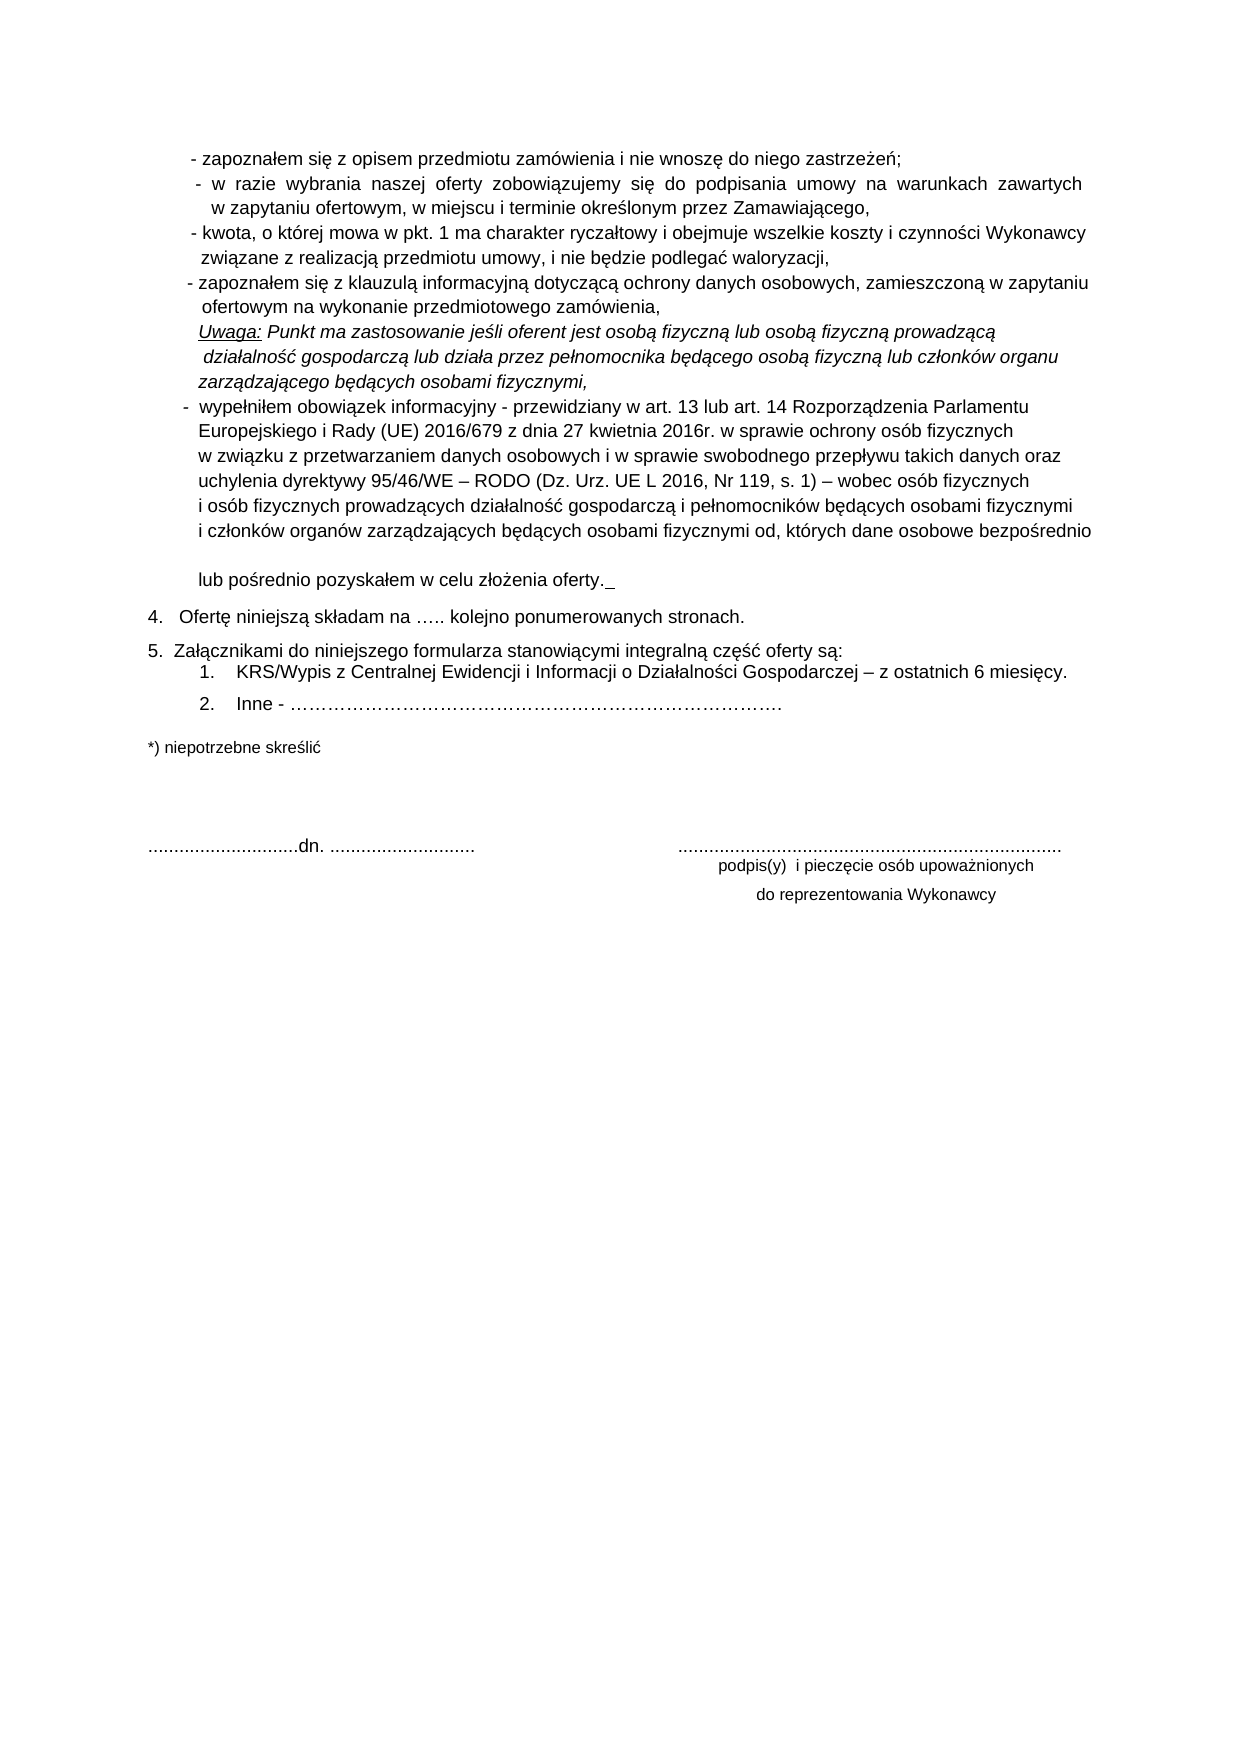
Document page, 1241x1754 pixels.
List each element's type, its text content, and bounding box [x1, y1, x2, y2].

list - w razie wybrania naszej oferty zobowiązujemy się do podpisania umowy na warunkach zawartych w zapytaniu ofertowym, w miejscu i terminie określonym przez Zamawiającego, [185, 172, 1093, 219]
text *) niepotrzebne skreślić [148, 738, 1093, 757]
text 5. Załącznikami do niniejszego formularza stanowiącymi integralną część oferty są: [148, 639, 1093, 661]
list - kwota, o której mowa w pkt. 1 ma charakter ryczałtowy i obejmuje wszelkie koszty i czynności Wykonawcy związane z realizacją przedmiotu umowy, i nie będzie podlegać waloryzacji, [185, 222, 1093, 268]
list KRS/Wypis z Centralnej Ewidencji i Informacji o Działalności Gospodarczej – z ostatnich 6 miesięcy. [199, 661, 1093, 682]
text Uwaga: Punkt ma zastosowanie jeśli oferent jest osobą fizyczną lub osobą fizyczną prowadzącą działalność gospodarczą lub działa przez pełnomocnika będącego osobą fizyczną lub członków organu zarządzającego będących osobami fizycznymi, [177, 321, 1093, 392]
text 4. Ofertę niniejszą składam na ….. kolejno ponumerowanych stronach. [148, 606, 1093, 627]
text do reprezentowania Wykonawcy [546, 885, 1093, 904]
text - wypełniłem obowiązek informacyjny - przewidziany w art. 13 lub art. 14 Rozporządzenia Parlamentu Europejskiego i Rady (UE) 2016/679 z dnia 27 kwietnia 2016r. w sprawie ochrony osób fizycznych w związku z przetwarzaniem danych osobowych i w sprawie swobodnego przepływu takich danych oraz uchylenia dyrektywy 95/46/WE – RODO (Dz. Urz. UE L 2016, Nr 119, s. 1) – wobec osób fizycznych i osób fizycznych prowadzących działalność gospodarczą i pełnomocników będących osobami fizycznymi i członków organów zarządzających będących osobami fizycznymi od, których dane osobowe bezpośrednio lub pośrednio pozyskałem w celu złożenia oferty. [177, 396, 1093, 591]
text .............................dn. ............................ .......................................................................... [148, 834, 1093, 856]
list Inne - ……………………………………………………………………. [199, 693, 1093, 715]
text podpis(y) i pieczęcie osób upoważnionych [546, 856, 1093, 875]
text - zapoznałem się z klauzulą informacyjną dotyczącą ochrony danych osobowych, zamieszczoną w zapytaniu ofertowym na wykonanie przedmiotowego zamówienia, [171, 272, 1093, 318]
list - zapoznałem się z opisem przedmiotu zamówienia i nie wnoszę do niego zastrzeżeń; [185, 148, 1093, 169]
